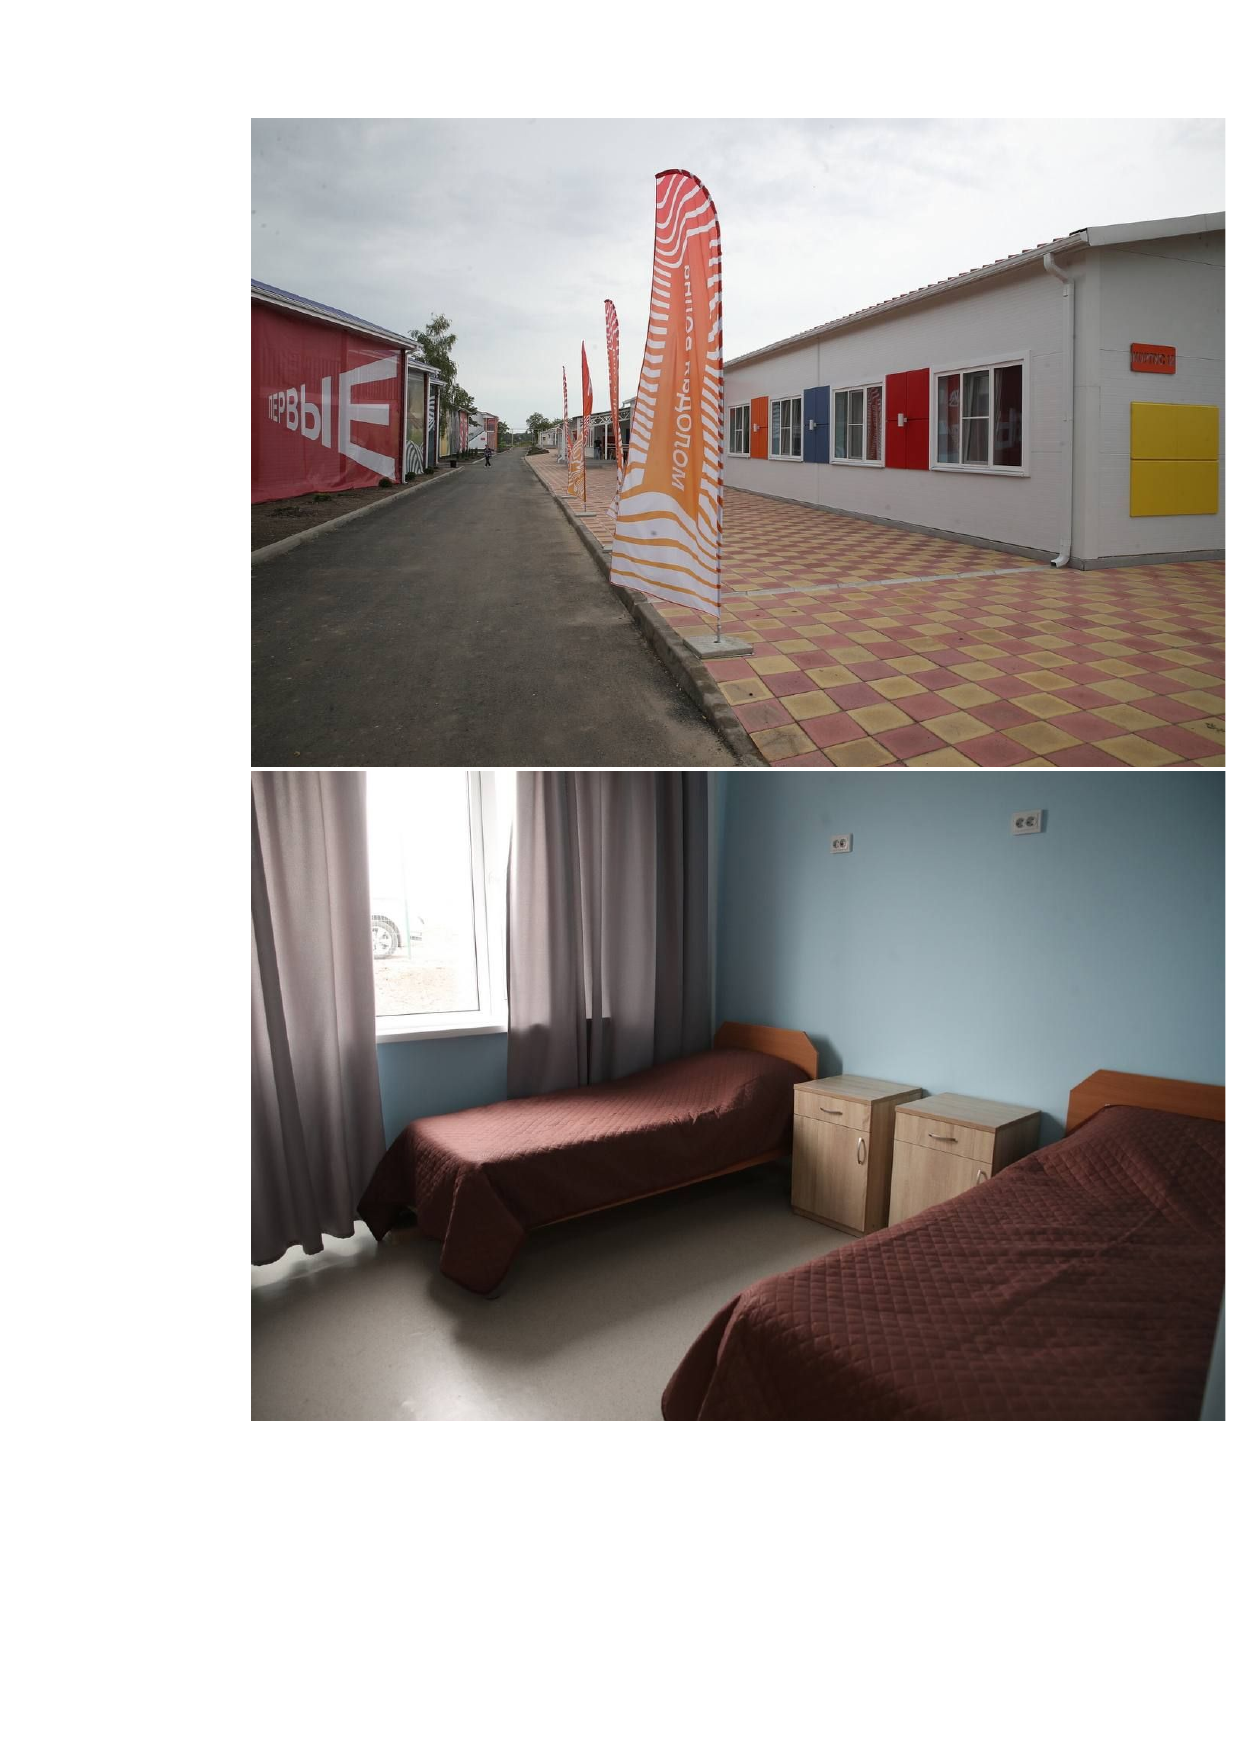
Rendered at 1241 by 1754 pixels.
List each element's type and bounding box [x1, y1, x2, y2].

picture [251, 771, 1226, 1421]
picture [251, 118, 1226, 767]
